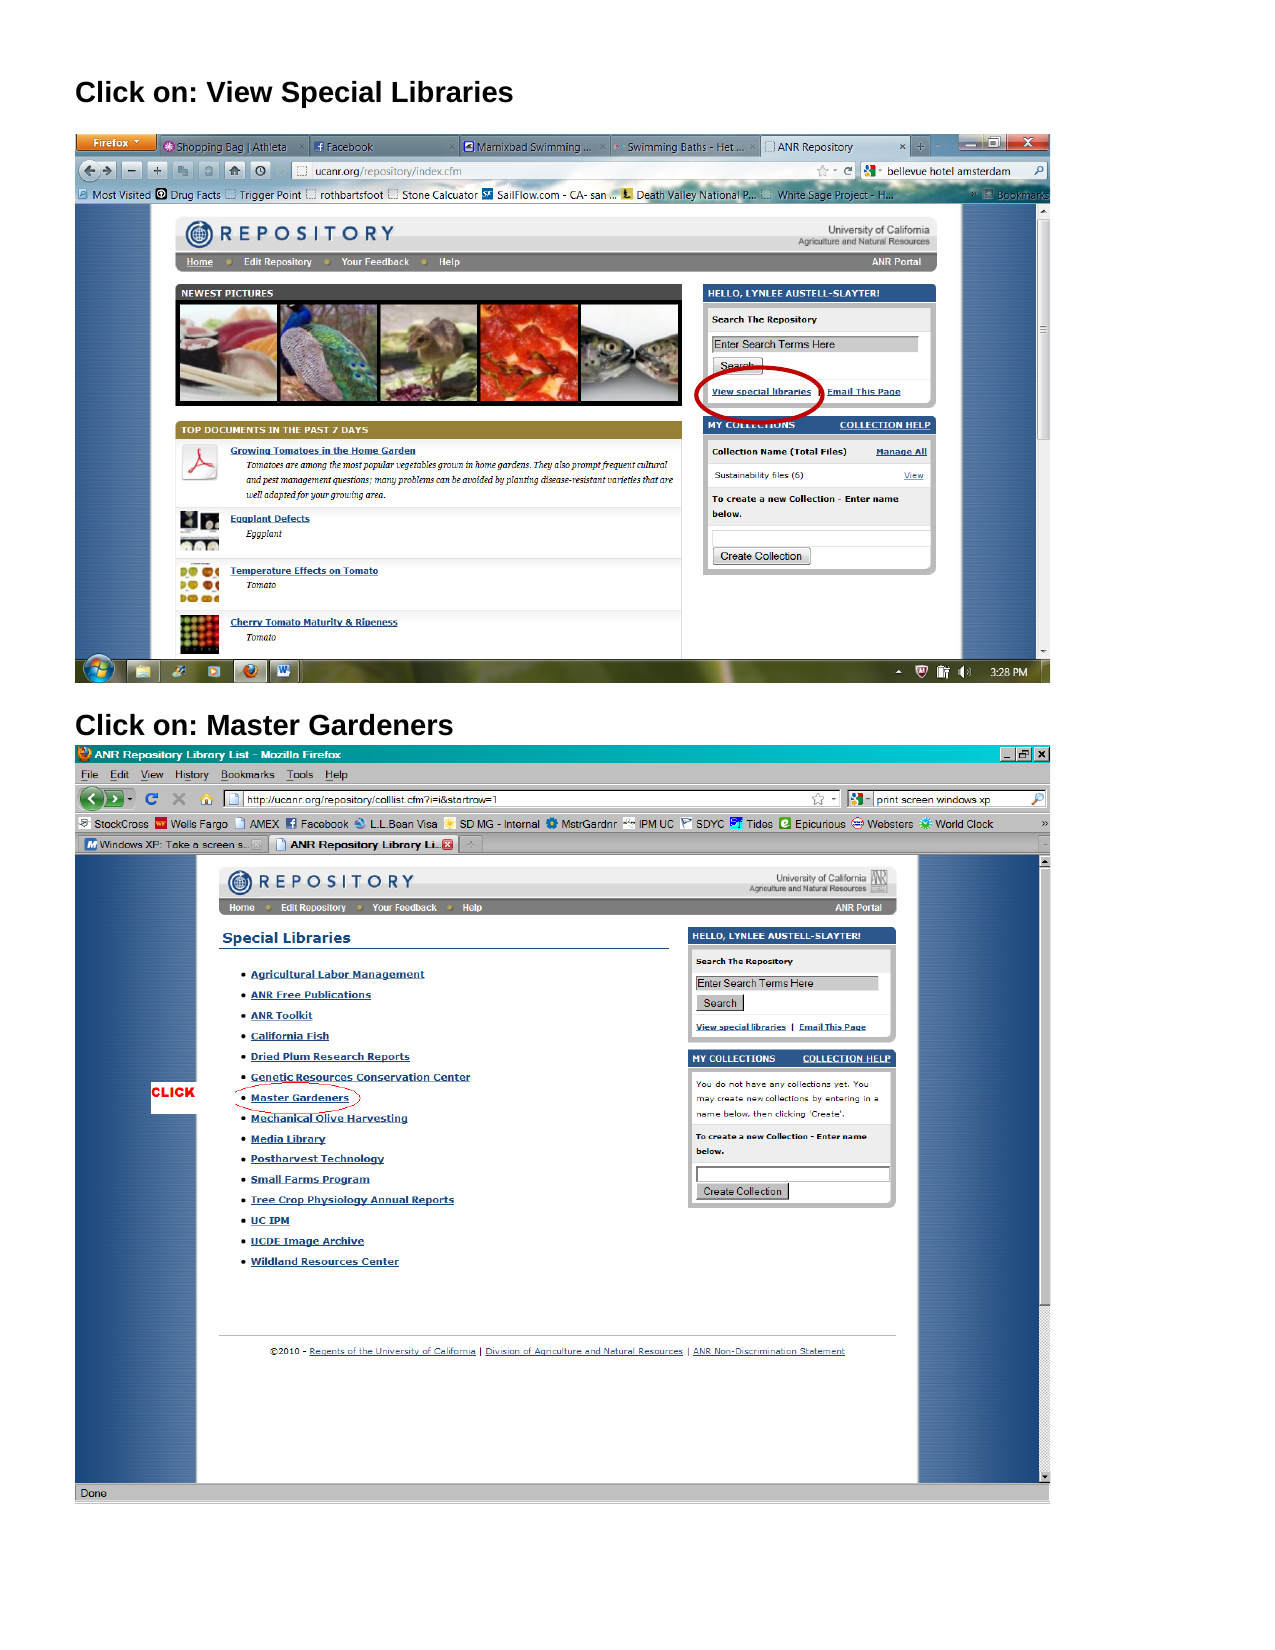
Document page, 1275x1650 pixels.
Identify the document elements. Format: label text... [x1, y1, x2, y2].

picture [75, 134, 1050, 683]
picture [75, 745, 1050, 1504]
text Click on: View Special Libraries [75, 75, 1200, 108]
